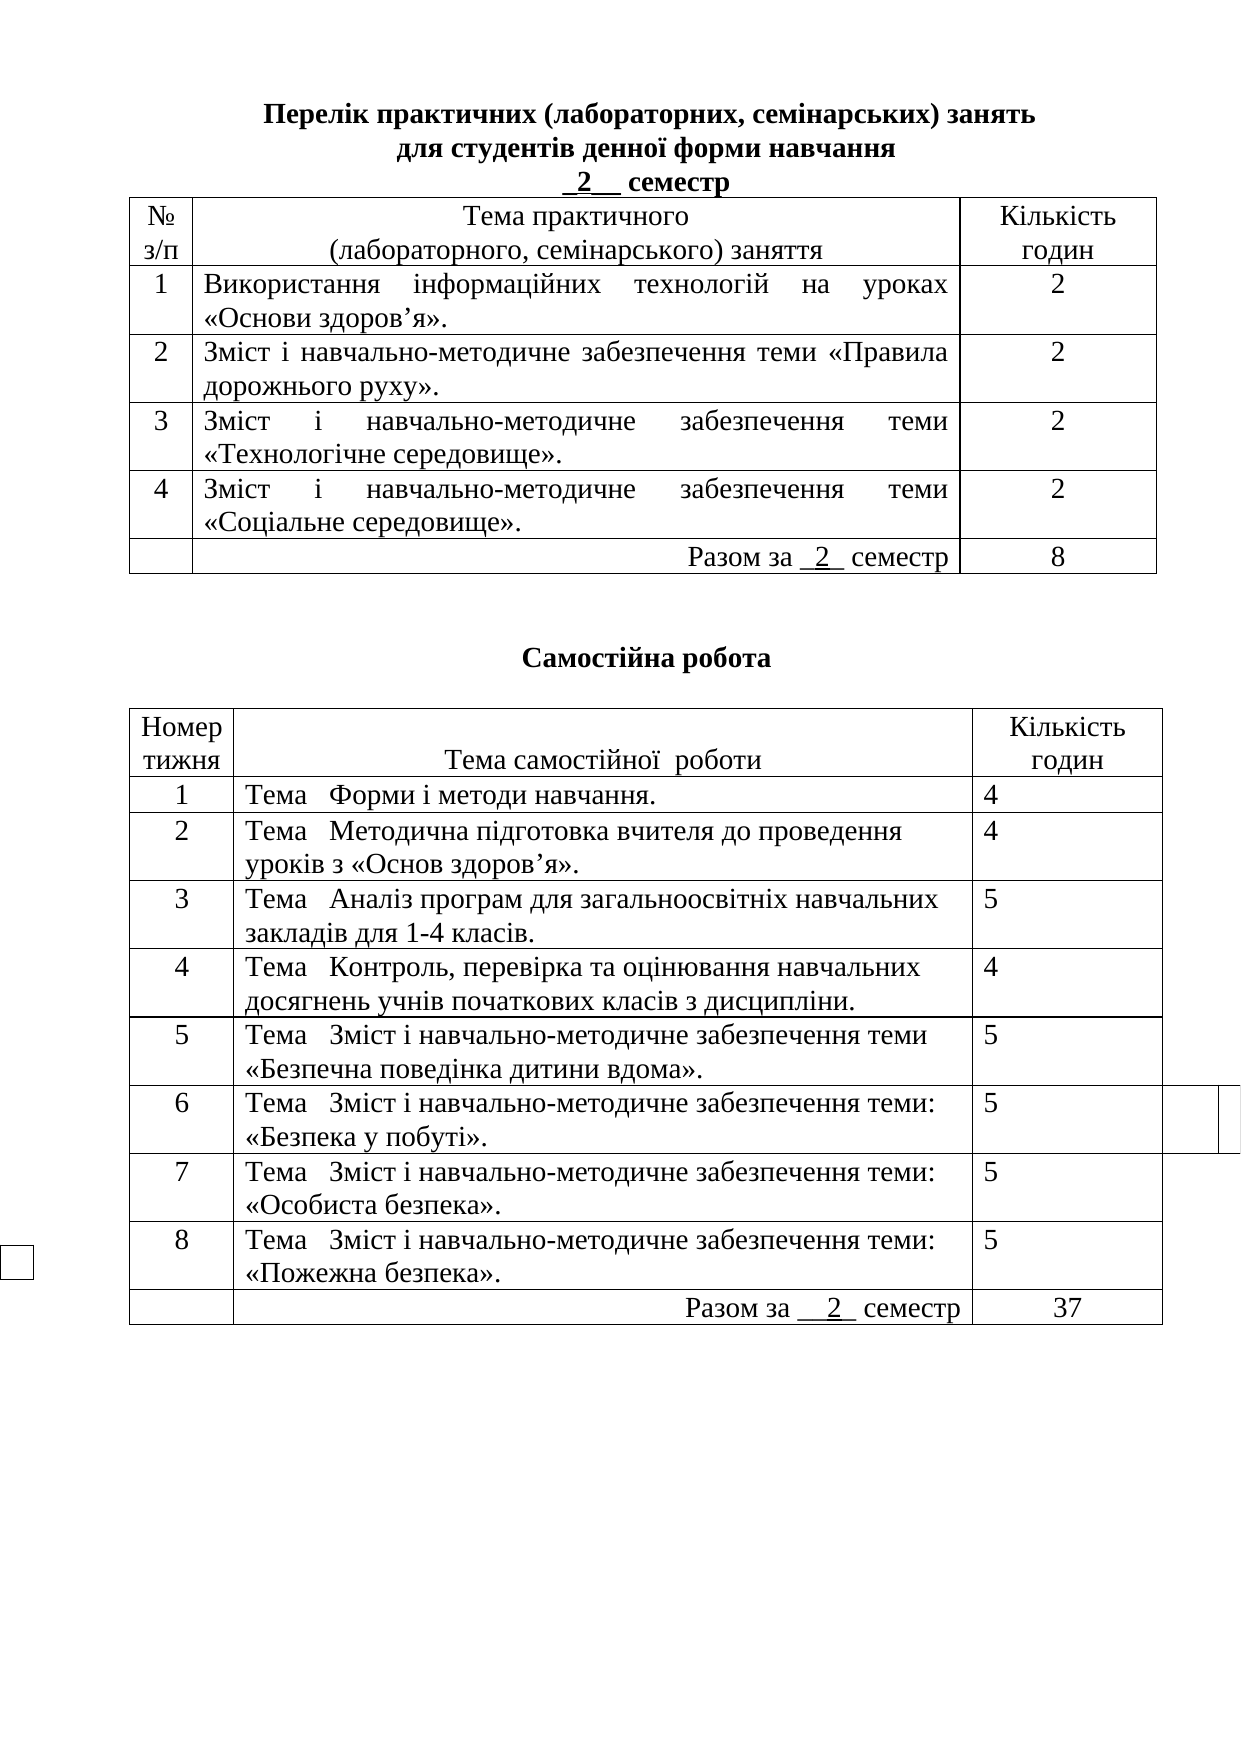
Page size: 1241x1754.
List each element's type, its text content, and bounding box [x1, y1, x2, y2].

table_cell 3 [130, 881, 233, 948]
table_cell Зміст і навчально-методичне забезпечення теми «Соціальне середовище». [193, 471, 959, 538]
table_cell Зміст і навчально-методичне забезпечення теми «Технологічне середовище». [193, 403, 959, 470]
table_cell Разом за _2_ семестр [193, 539, 959, 572]
table_header Тема практичного (лабораторного, семінарського) заняття [193, 198, 959, 265]
text Перелік практичних (лабораторних, семінарських) занять [148, 97, 1152, 130]
table_cell 6 [130, 1086, 233, 1153]
table_cell 2 [961, 335, 1156, 402]
table_cell Тема Аналіз програм для загальноосвітніх навчальних закладів для 1-4 класів. [234, 881, 972, 948]
table_cell Тема Методична підготовка вчителя до проведення уроків з «Основ здоров’я». [234, 813, 972, 880]
table_header № з/п [130, 198, 192, 265]
table_cell 2 [130, 813, 233, 880]
table_cell [130, 1290, 233, 1323]
table_cell [1219, 1086, 1240, 1153]
table_cell Тема Форми і методи навчання. [234, 777, 972, 812]
table_cell 2 [130, 335, 192, 402]
table_cell 5 [973, 1086, 1162, 1153]
table_cell 2 [961, 403, 1156, 470]
table_cell Тема Зміст і навчально-методичне забезпечення теми: «Особиста безпека». [234, 1154, 972, 1221]
table_cell 3 [130, 403, 192, 470]
table_cell 8 [130, 1222, 233, 1289]
table_cell 8 [961, 539, 1156, 572]
table_header [1, 1246, 33, 1279]
table_cell 5 [973, 1018, 1162, 1084]
table_cell 2 [961, 471, 1156, 538]
list _2__ семестр [141, 164, 1152, 197]
table_cell Тема Зміст і навчально-методичне забезпечення теми: «Пожежна безпека». [234, 1222, 972, 1289]
table_cell Використання інформаційних технологій на уроках «Основи здоров’я». [193, 266, 959, 333]
table_cell 4 [973, 813, 1162, 880]
table_cell Зміст і навчально-методичне забезпечення теми «Правила дорожнього руху». [193, 335, 959, 402]
table_cell 7 [130, 1154, 233, 1221]
table_cell 2 [961, 266, 1156, 333]
table_cell Тема Зміст і навчально-методичне забезпечення теми «Безпечна поведінка дитини вдома». [234, 1018, 972, 1084]
table_cell 37 [973, 1290, 1162, 1323]
table_cell 5 [130, 1018, 233, 1084]
table_header Кількість годин [973, 709, 1162, 776]
table_cell 4 [130, 471, 192, 538]
table_cell [130, 539, 192, 572]
list для студентів денної форми навчання [141, 130, 1152, 164]
table_cell 4 [973, 949, 1162, 1016]
table_header Номер тижня [130, 709, 233, 776]
table_cell 4 [973, 777, 1162, 812]
table_cell 5 [973, 1154, 1162, 1221]
table_header Тема самостійної роботи [234, 709, 972, 776]
table_cell Тема Зміст і навчально-методичне забезпечення теми: «Безпека у побуті». [234, 1086, 972, 1153]
table_cell 4 [130, 949, 233, 1016]
table_header Кількість годин [961, 198, 1156, 265]
list Самостійна робота [141, 641, 1152, 674]
table_cell 5 [973, 881, 1162, 948]
table_cell Тема Контроль, перевірка та оцінювання навчальних досягнень учнів початкових класів з дисципліни. [234, 949, 972, 1016]
table_cell Разом за __2_ семестр [234, 1290, 972, 1323]
table_cell 1 [130, 777, 233, 812]
table_cell 5 [973, 1222, 1162, 1289]
table_cell [1163, 1086, 1218, 1153]
table_cell 1 [130, 266, 192, 333]
